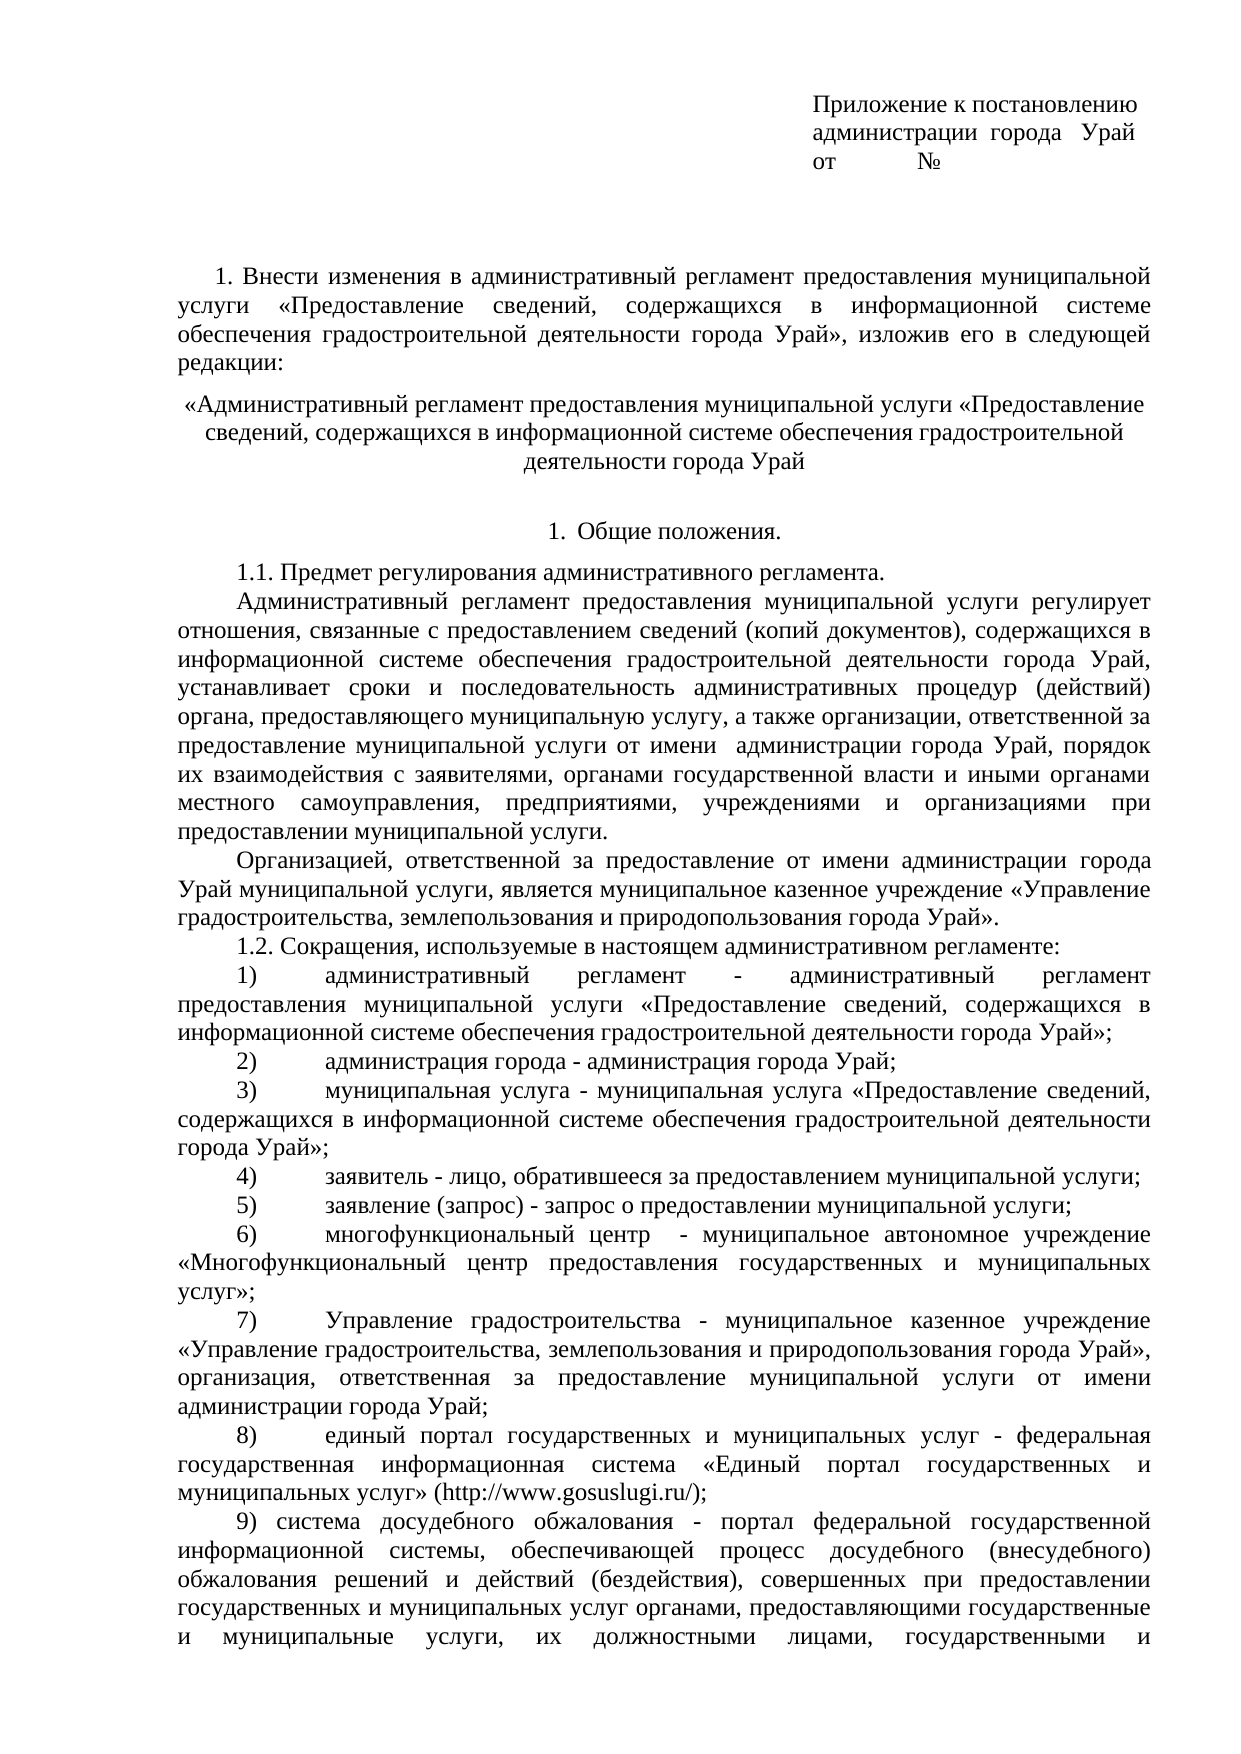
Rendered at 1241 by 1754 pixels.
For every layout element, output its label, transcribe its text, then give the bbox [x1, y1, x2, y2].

list Управление градостроительства - муниципальное казенное учреждение «Управление градостроительства, землепользования и природопользования города Урай», организация, ответственная за предоставление муниципальной услуги от имени администрации города Урай; [177, 1305, 1152, 1420]
text Организацией, ответственной за предоставление от имени администрации города Урай муниципальной услуги, является муниципальное казенное учреждение «Управление градостроительства, землепользования и природопользования города Урай». [177, 845, 1152, 931]
text 1.1. Предмет регулирования административного регламента. [177, 557, 1152, 586]
text Приложение к постановлению [177, 89, 1152, 117]
text 1.2. Сокращения, используемые в настоящем административном регламенте: [177, 931, 1152, 960]
list многофункциональный центр - муниципальное автономное учреждение «Многофункциональный центр предоставления государственных и муниципальных услуг»; [177, 1219, 1152, 1305]
list Общие положения. [177, 516, 1152, 545]
list единый портал государственных и муниципальных услуг - федеральная государственная информационная система «Единый портал государственных и муниципальных услуг» (http://www.gosuslugi.ru/); [177, 1420, 1152, 1506]
title 1. Внести изменения в административный регламент предоставления муниципальной услуги «Предоставление сведений, содержащихся в информационной системе обеспечения градостроительной деятельности города Урай», изложив его в следующей редакции: [177, 261, 1152, 376]
list заявитель - лицо, обратившееся за предоставлением муниципальной услуги; [177, 1161, 1152, 1190]
list администрация города - администрация города Урай; [177, 1046, 1152, 1075]
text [177, 1506, 1152, 1650]
text от № [177, 146, 1152, 175]
title «Административный регламент предоставления муниципальной услуги «Предоставление сведений, содержащихся в информационной системе обеспечения градостроительной деятельности города Урай [177, 389, 1152, 475]
text Административный регламент предоставления муниципальной услуги регулирует отношения, связанные с предоставлением сведений (копий документов), содержащихся в информационной системе обеспечения градостроительной деятельности города Урай, устанавливает сроки и последовательность административных процедур (действий) органа, предоставляющего муниципальную услугу, а также организации, ответственной за предоставление муниципальной услуги от имени администрации города Урай, порядок их взаимодействия с заявителями, органами государственной власти и иными органами местного самоуправления, предприятиями, учреждениями и организациями при предоставлении муниципальной услуги. [177, 586, 1152, 845]
text администрации города Урай [177, 117, 1152, 146]
list заявление (запрос) - запрос о предоставлении муниципальной услуги; [177, 1190, 1152, 1219]
list муниципальная услуга - муниципальная услуга «Предоставление сведений, содержащихся в информационной системе обеспечения градостроительной деятельности города Урай»; [177, 1075, 1152, 1161]
list административный регламент - административный регламент предоставления муниципальной услуги «Предоставление сведений, содержащихся в информационной системе обеспечения градостроительной деятельности города Урай»; [177, 960, 1152, 1046]
